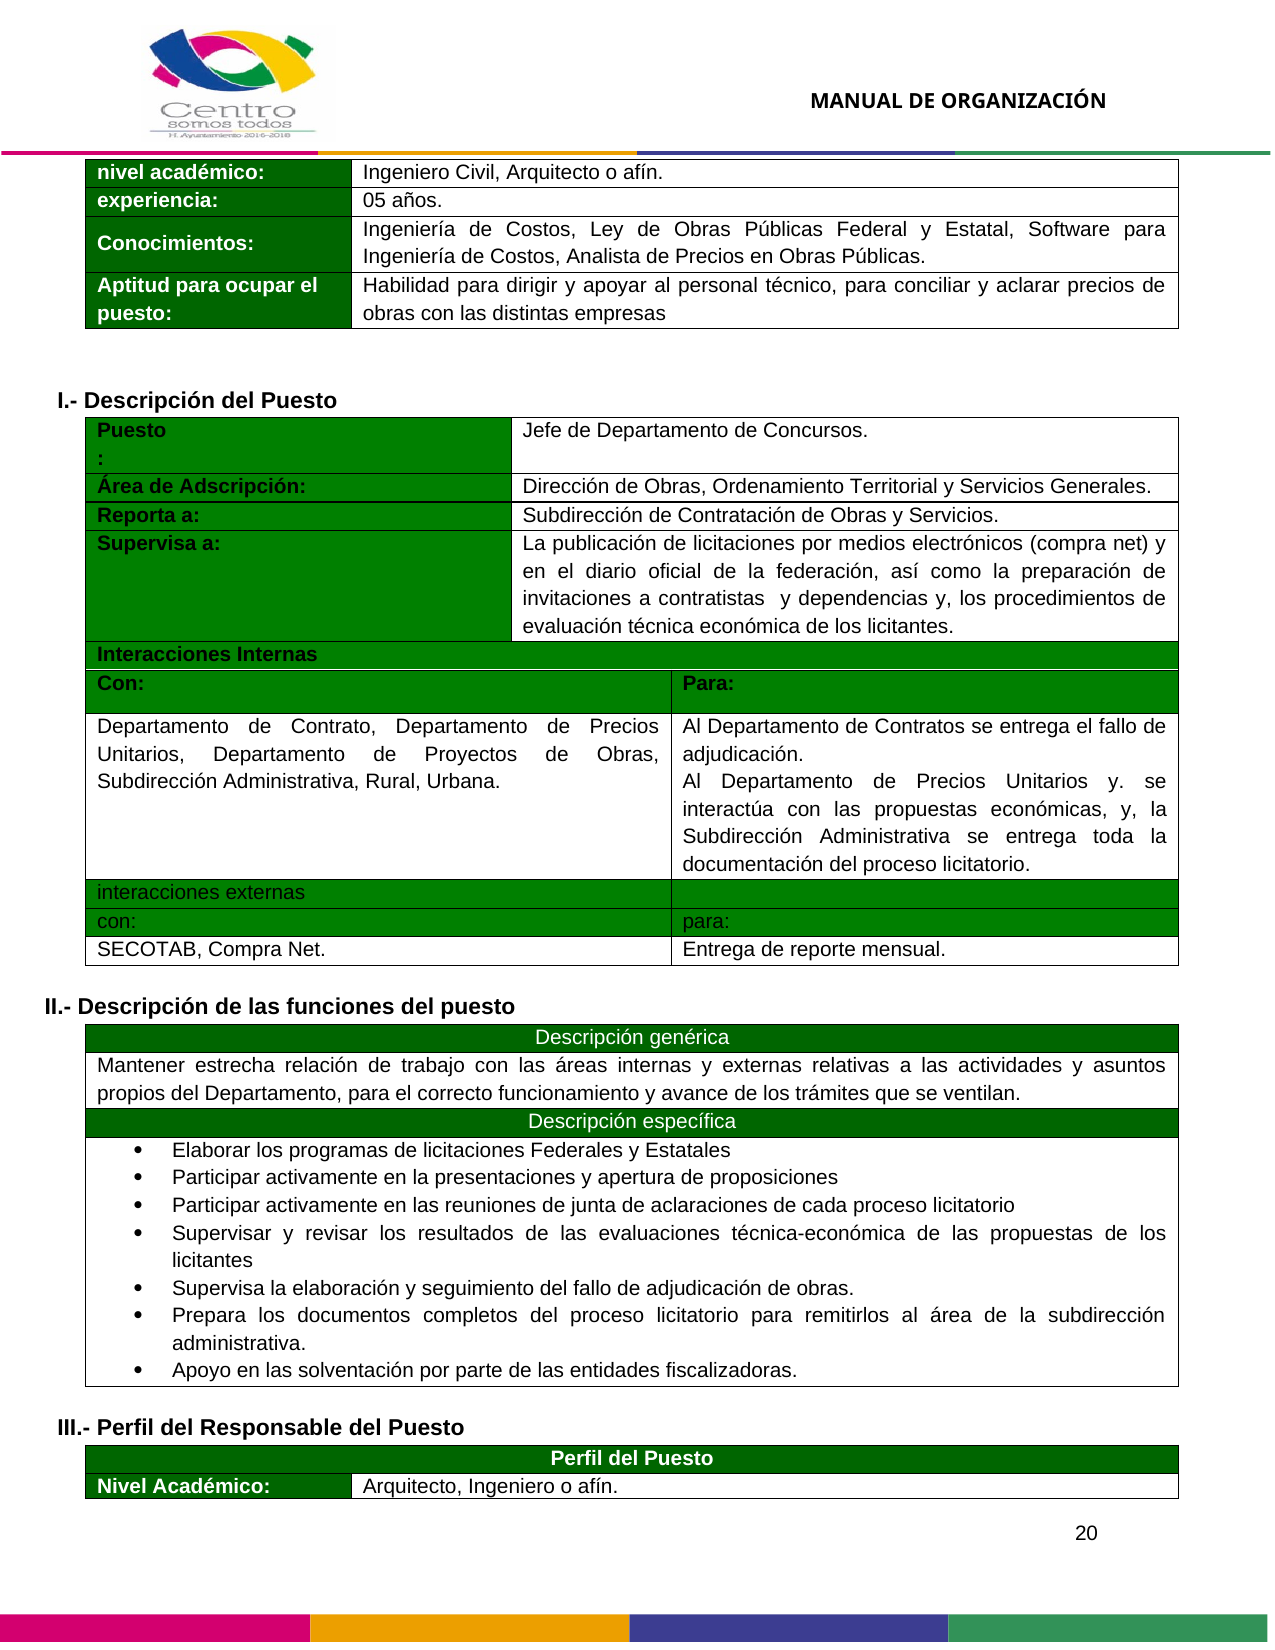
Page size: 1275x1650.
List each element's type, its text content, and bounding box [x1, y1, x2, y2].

table_cell Conocimientos: [86, 217, 351, 272]
table_cell para: [672, 909, 1178, 936]
table_cell interacciones externas [86, 880, 671, 908]
table_cell Ingeniería de Costos, Ley de Obras Públicas Federal y Estatal, Software para Ingeniería de Costos, Analista de Precios en Obras Públicas. [352, 217, 1178, 272]
table_cell Nivel Académico: [86, 1474, 351, 1498]
picture [139, 25, 336, 141]
picture [0, 151, 1271, 155]
text I.- Descripción del Puesto [44, 387, 1098, 413]
table_cell Reporta a: [86, 503, 511, 530]
table_header Puesto: [86, 418, 511, 473]
table_header Perfil del Puesto [86, 1446, 1178, 1473]
table_cell Para: [672, 671, 1178, 713]
table_cell Descripción específica [86, 1109, 1178, 1137]
table_cell Área de Adscripción: [86, 474, 511, 501]
table_cell Ingeniero Civil, Arquitecto o afín. [352, 160, 1178, 187]
table_cell La publicación de licitaciones por medios electrónicos (compra net) y en el diario oficial de la federación, así como la preparación de invitaciones a contratistas y dependencias y, los procedimientos de evaluación técnica económica de los licitantes. [512, 531, 1178, 641]
table_cell con: [86, 909, 671, 936]
table_cell nivel académico: [86, 160, 351, 187]
table_cell Dirección de Obras, Ordenamiento Territorial y Servicios Generales. [512, 474, 1178, 501]
table_cell SECOTAB, Compra Net. [86, 937, 671, 965]
table_cell Aptitud para ocupar el puesto: [86, 273, 351, 328]
text II.- Descripción de las funciones del puesto [44, 993, 1098, 1019]
table_cell Arquitecto, Ingeniero o afín. [352, 1474, 1178, 1498]
table_cell Departamento de Contrato, Departamento de Precios Unitarios, Departamento de Proyectos de Obras, Subdirección Administrativa, Rural, Urbana. [86, 714, 671, 879]
table_cell Mantener estrecha relación de trabajo con las áreas internas y externas relativas a las actividades y asuntos propios del Departamento, para el correcto funcionamiento y avance de los trámites que se ventilan. [86, 1053, 1178, 1108]
table_cell Con: [86, 671, 671, 713]
table_cell Elaborar los programas de licitaciones Federales y Estatales Participar activamente en la presentaciones y apertura de proposiciones Participar activamente en las reuniones de junta de aclaraciones de cada proceso licitatorio Supervisar y revisar los resultados de las evaluaciones técnica-económica de las propuestas de los licitantes Supervisa la elaboración y seguimiento del fallo de adjudicación de obras. Prepara los documentos completos del proceso licitatorio para remitirlos al área de la subdirección administrativa. Apoyo en las solventación por parte de las entidades fiscalizadoras. [86, 1138, 1178, 1386]
table_cell Habilidad para dirigir y apoyar al personal técnico, para conciliar y aclarar precios de obras con las distintas empresas [352, 273, 1178, 328]
table_cell 05 años. [352, 188, 1178, 216]
table_cell Supervisa a: [86, 531, 511, 641]
table_cell Interacciones Internas [86, 642, 1178, 669]
text III.- Perfil del Responsable del Puesto [44, 1414, 1098, 1441]
table_cell experiencia: [86, 188, 351, 216]
table_cell Al Departamento de Contratos se entrega el fallo de adjudicación. Al Departamento de Precios Unitarios y. se interactúa con las propuestas económicas, y, la Subdirección Administrativa se entrega toda la documentación del proceso licitatorio. [672, 714, 1178, 879]
table_cell Subdirección de Contratación de Obras y Servicios. [512, 503, 1178, 530]
table_header Descripción genérica [86, 1025, 1178, 1052]
table_cell [672, 880, 1178, 908]
table_header Jefe de Departamento de Concursos. [512, 418, 1178, 473]
table_cell Entrega de reporte mensual. [672, 937, 1178, 965]
